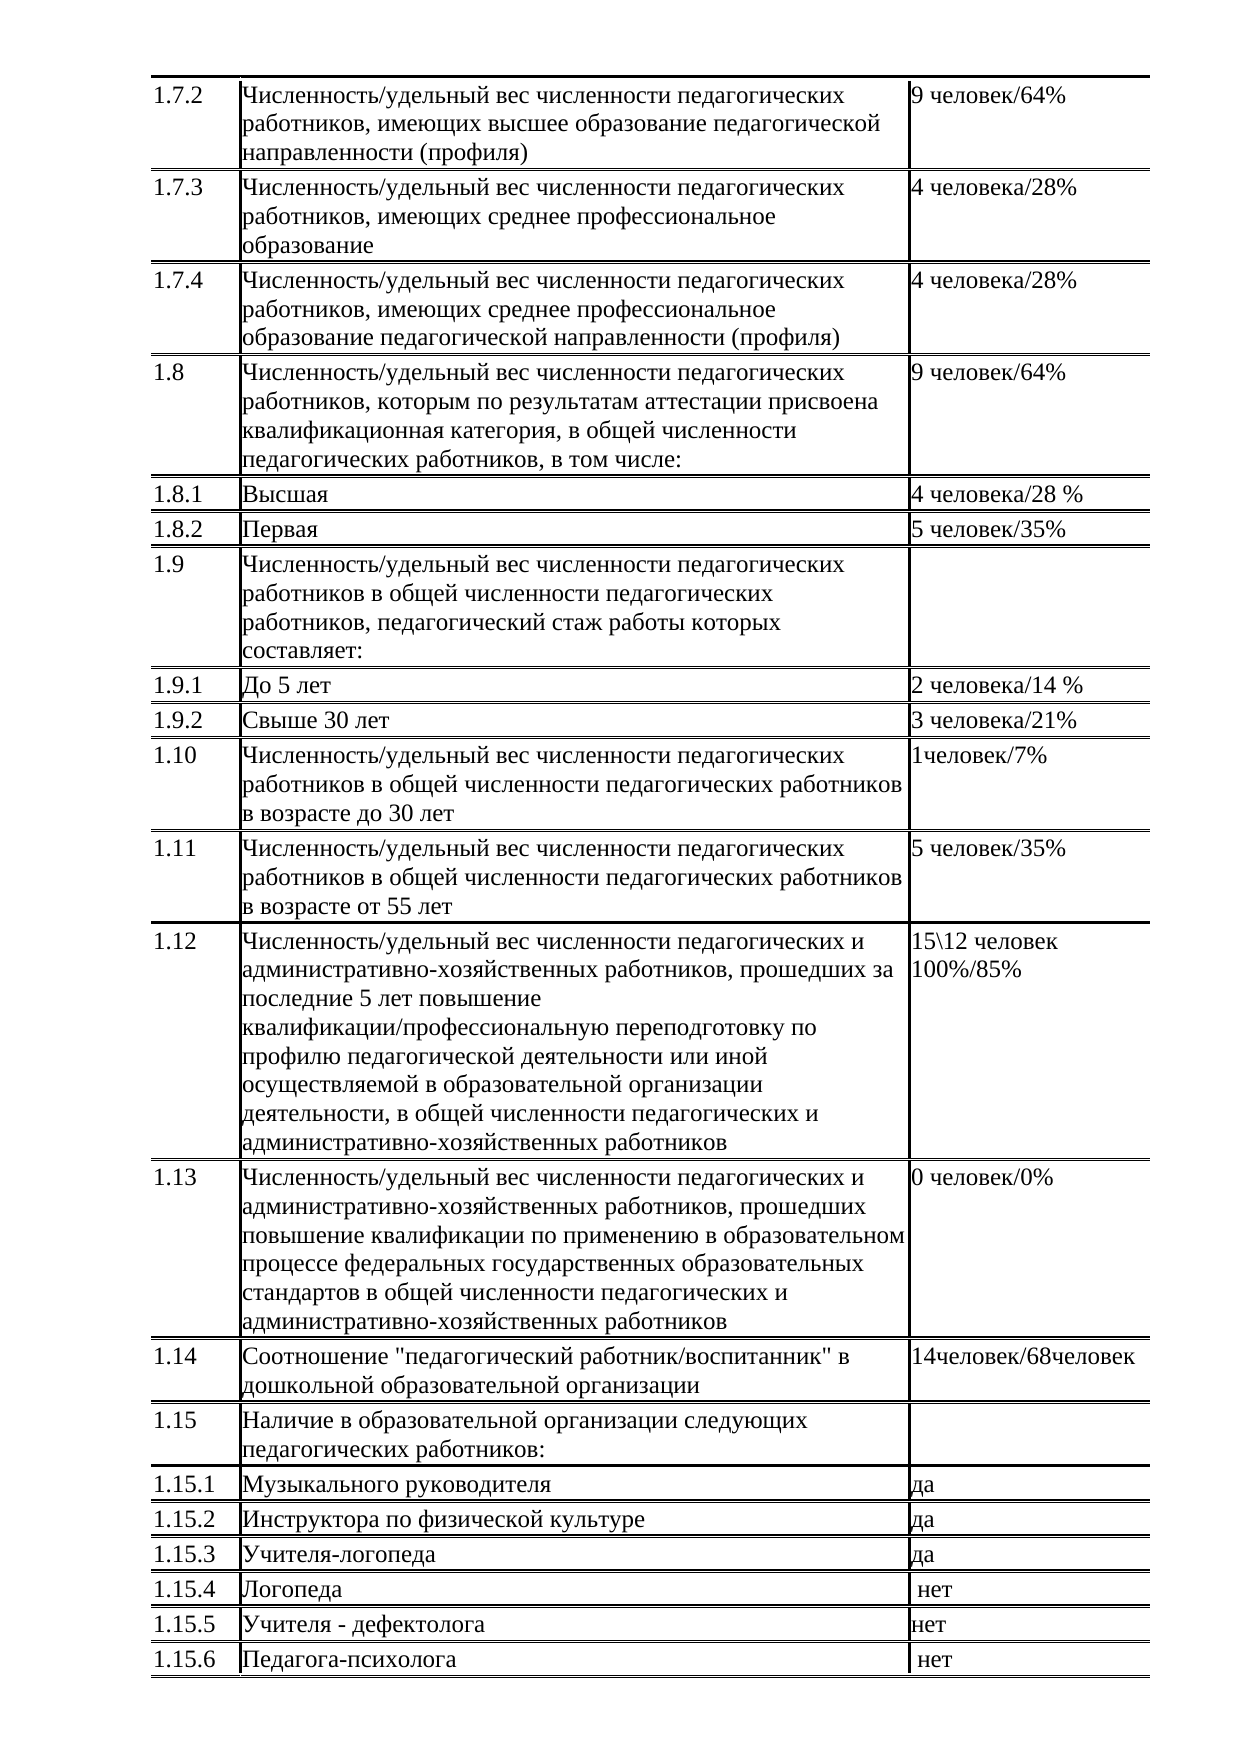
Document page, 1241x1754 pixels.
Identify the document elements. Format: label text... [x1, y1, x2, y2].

table_cell 1.9.1 [151, 669, 239, 701]
table_cell 1.7.2 [151, 78, 240, 167]
table_cell 1.15.4 [151, 1573, 239, 1604]
table_cell нет [911, 1573, 1150, 1604]
table_cell 0 человек/0% [911, 1161, 1150, 1336]
table_cell 3 человека/21% [911, 704, 1150, 736]
table_cell Численность/удельный вес численности педагогических и административно-хозяйственных работников, прошедших за последние 5 лет повышение квалификации/профессиональную переподготовку по профилю педагогической деятельности или иной осуществляемой в образовательной организации деятельности, в общей численности педагогических и административно-хозяйственных работников [242, 924, 908, 1157]
table_cell 4 человека/28% [911, 264, 1150, 353]
table_cell 1.7.3 [151, 171, 239, 260]
table_cell 1.15 [151, 1404, 239, 1464]
table_cell 1.15.2 [151, 1503, 239, 1534]
table_cell 4 человека/28 % [911, 478, 1150, 509]
table_cell Численность/удельный вес численности педагогических работников в общей численности педагогических работников в возрасте до 30 лет [242, 739, 908, 828]
table_cell нет [911, 1608, 1150, 1639]
table_cell 2 человека/14 % [911, 669, 1150, 701]
table_cell Музыкального руководителя [242, 1467, 908, 1499]
table_cell 1.12 [151, 924, 239, 1157]
table_cell Численность/удельный вес численности педагогических и административно-хозяйственных работников, прошедших повышение квалификации по применению в образовательном процессе федеральных государственных образовательных стандартов в общей численности педагогических и административно-хозяйственных работников [242, 1161, 908, 1336]
table_cell [911, 548, 1150, 666]
table_cell нет [909, 1643, 1150, 1674]
table_cell Численность/удельный вес численности педагогических работников, имеющих среднее профессиональное образование [242, 171, 908, 260]
table_cell 1.15.1 [151, 1467, 239, 1499]
table_cell Соотношение "педагогический работник/воспитанник" в дошкольной образовательной организации [242, 1340, 908, 1400]
table_cell 1.9.2 [151, 704, 239, 736]
table_cell 1.15.5 [151, 1608, 239, 1639]
table_cell Численность/удельный вес численности педагогических работников в общей численности педагогических работников, педагогический стаж работы которых составляет: [242, 548, 908, 666]
table_cell 1.15.3 [151, 1538, 239, 1569]
table_cell 1.14 [151, 1340, 239, 1400]
table_cell Численность/удельный вес численности педагогических работников, имеющих высшее образование педагогической направленности (профиля) [240, 78, 909, 167]
table_cell да [911, 1503, 1150, 1534]
table_cell 1.9 [151, 548, 239, 666]
table_cell 1.8 [151, 356, 239, 474]
table_cell 4 человека/28% [911, 171, 1150, 260]
table_cell Численность/удельный вес численности педагогических работников, имеющих среднее профессиональное образование педагогической направленности (профиля) [242, 264, 908, 353]
table_cell Наличие в образовательной организации следующих педагогических работников: [242, 1404, 908, 1464]
table_cell да [911, 1538, 1150, 1569]
table_cell [911, 1404, 1150, 1464]
table_cell 1.7.4 [151, 264, 239, 353]
table_cell 1.13 [151, 1161, 239, 1336]
table_cell Учителя-логопеда [242, 1538, 908, 1569]
table_cell 1.10 [151, 739, 239, 828]
table_cell Педагога-психолога [240, 1643, 909, 1674]
table_cell 1.11 [151, 832, 239, 921]
table_cell 14человек/68человек [911, 1340, 1150, 1400]
table_cell Численность/удельный вес численности педагогических работников в общей численности педагогических работников в возрасте от 55 лет [242, 832, 908, 921]
table_cell Свыше 30 лет [242, 704, 908, 736]
table_cell 9 человек/64% [909, 78, 1150, 167]
table_cell Учителя - дефектолога [242, 1608, 908, 1639]
table_cell 1.8.1 [151, 478, 239, 509]
table_cell Численность/удельный вес численности педагогических работников, которым по результатам аттестации присвоена квалификационная категория, в общей численности педагогических работников, в том числе: [242, 356, 908, 474]
table_cell Высшая [242, 478, 908, 509]
table_cell 1.8.2 [151, 513, 239, 544]
table_cell До 5 лет [242, 669, 908, 701]
table_cell Инструктора по физической культуре [242, 1503, 908, 1534]
table_cell 5 человек/35% [911, 513, 1150, 544]
table_cell Первая [242, 513, 908, 544]
table_cell 15\12 человек 100%/85% [911, 924, 1150, 1157]
table_cell 1.15.6 [151, 1643, 240, 1674]
table_cell 9 человек/64% [911, 356, 1150, 474]
table_cell 5 человек/35% [911, 832, 1150, 921]
table_cell да [911, 1467, 1150, 1499]
table_cell 1человек/7% [911, 739, 1150, 828]
table_cell Логопеда [242, 1573, 908, 1604]
